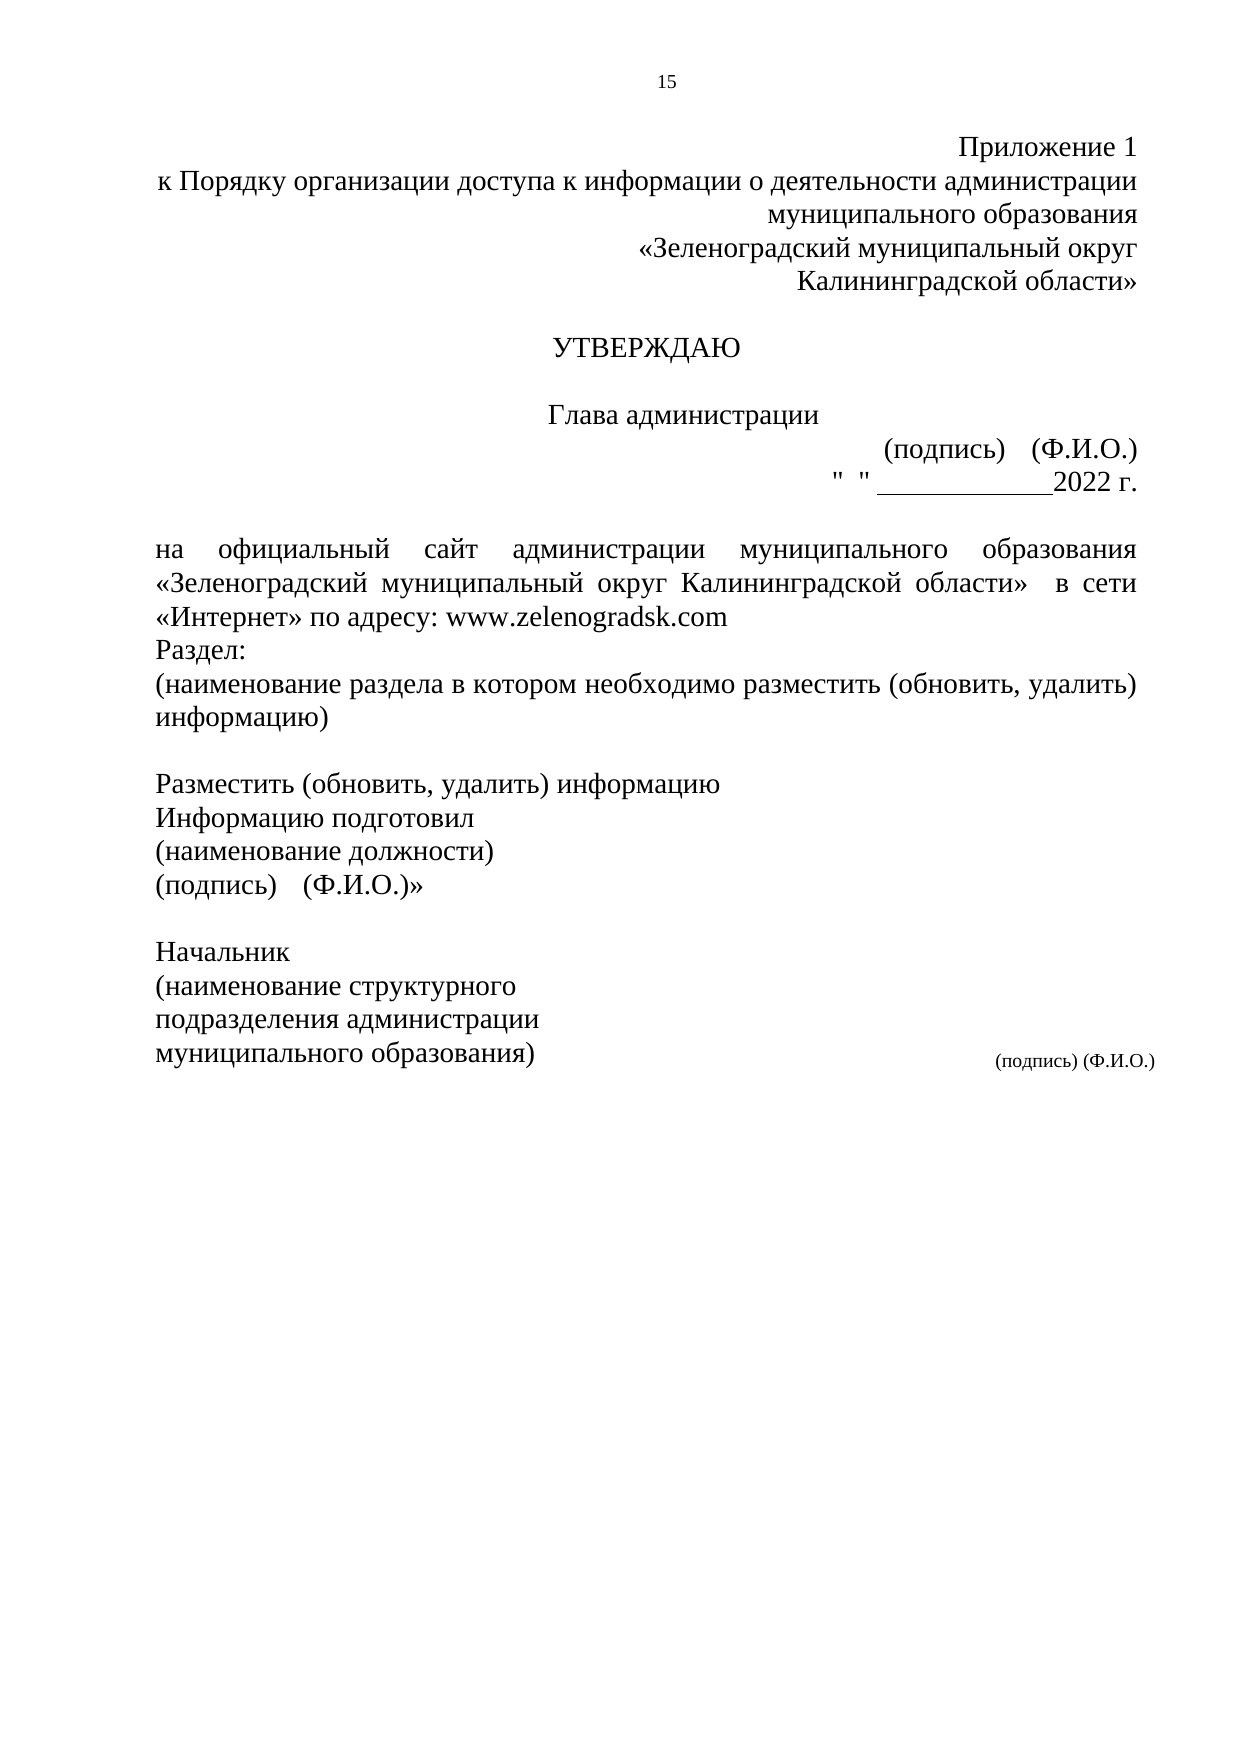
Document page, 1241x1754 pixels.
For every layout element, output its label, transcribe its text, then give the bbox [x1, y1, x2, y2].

text (подпись) (Ф.И.О.) [155, 431, 1138, 464]
text (подпись) (Ф.И.О.)» [155, 867, 1138, 901]
text (наименование структурного [155, 968, 1138, 1001]
text УТВЕРЖДАЮ [155, 330, 1138, 364]
text (наименование раздела в котором необходимо разместить (обновить, удалить) информацию) [155, 666, 1138, 733]
text Начальник [155, 934, 1138, 968]
text муниципального образования) [155, 1035, 1138, 1068]
text на официальный сайт администрации муниципального образования «Зеленоградский муниципальный округ Калининградской области» в сети «Интернет» по адресу: www.zelenogradsk.com [155, 532, 1138, 632]
text " " 2022 г. [155, 464, 1138, 498]
text Приложение 1 [155, 129, 1138, 163]
text «Зеленоградский муниципальный округ [155, 230, 1138, 263]
text Калининградской области» [155, 263, 1138, 297]
text Раздел: [155, 632, 1138, 666]
text Глава администрации [229, 397, 1138, 431]
text Информацию подготовил [155, 800, 1138, 833]
text (наименование должности) [155, 833, 1138, 867]
text подразделения администрации [155, 1001, 1138, 1035]
text к Порядку организации доступа к информации о деятельности администрации муниципального образования [155, 163, 1138, 230]
text Разместить (обновить, удалить) информацию [155, 766, 1138, 800]
